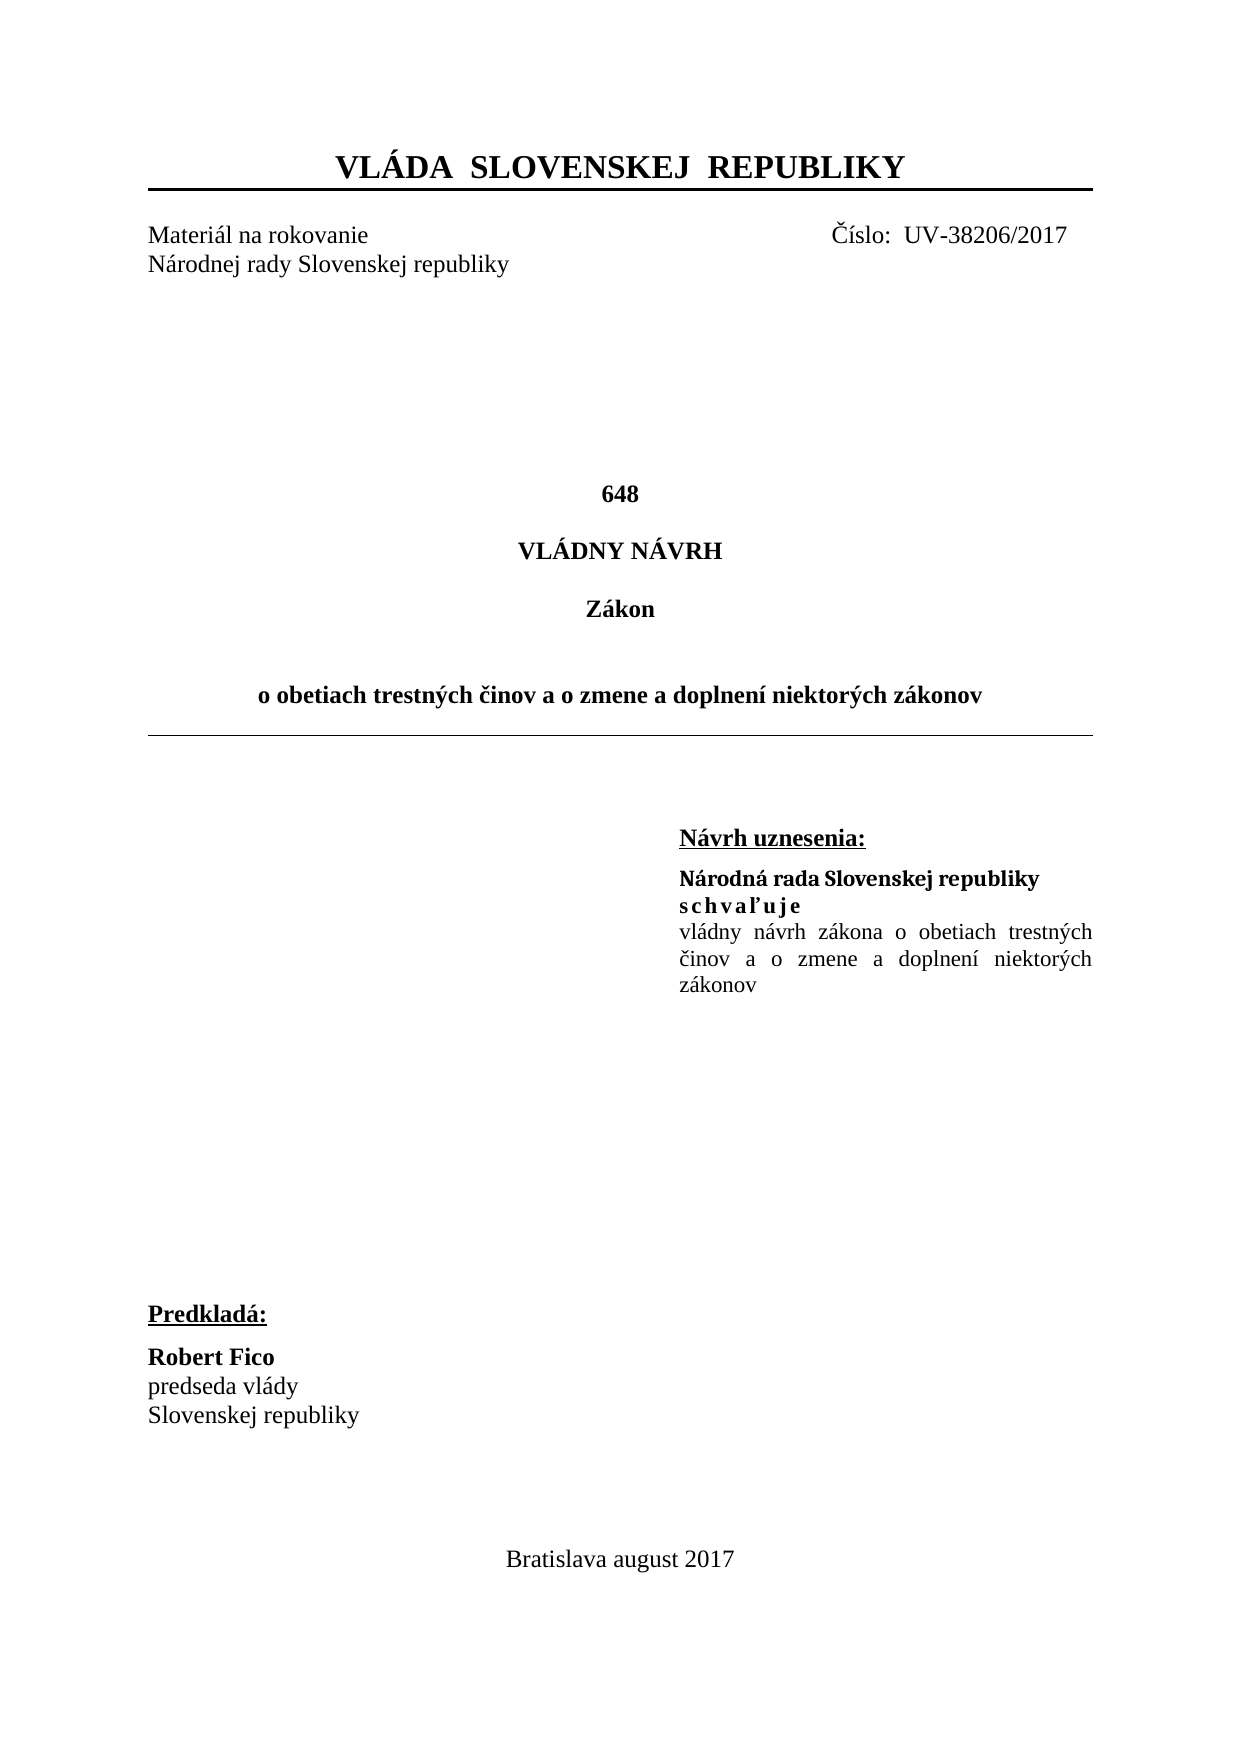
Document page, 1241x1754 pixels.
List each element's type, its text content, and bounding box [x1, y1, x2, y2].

text Vládny návrh [148, 536, 1093, 565]
text Zákon [148, 594, 1093, 622]
subtitle Národná rada Slovenskej republiky [148, 866, 1093, 892]
text schvaľuje [679, 892, 1093, 918]
text Slovenskej republiky [148, 1400, 1093, 1429]
text Bratislava august 2017 [148, 1544, 1093, 1572]
subtitle Materiál na rokovanie Číslo: UV-38206/2017 [148, 220, 1093, 249]
text Predkladá: [148, 1299, 1093, 1328]
text Návrh uznesenia: [148, 823, 1093, 851]
text Robert Fico [148, 1342, 1093, 1371]
text 648 [148, 479, 1093, 507]
text vládny návrh zákona o obetiach trestných činov a o zmene a doplnení niektorých zákonov [679, 918, 1093, 997]
text o obetiach trestných činov a o zmene a doplnení niektorých zákonov [148, 680, 1093, 709]
title Vláda Slovenskej republiky [148, 148, 1093, 188]
subtitle Národnej rady Slovenskej republiky [148, 249, 1093, 277]
text predseda vlády [148, 1371, 1093, 1400]
